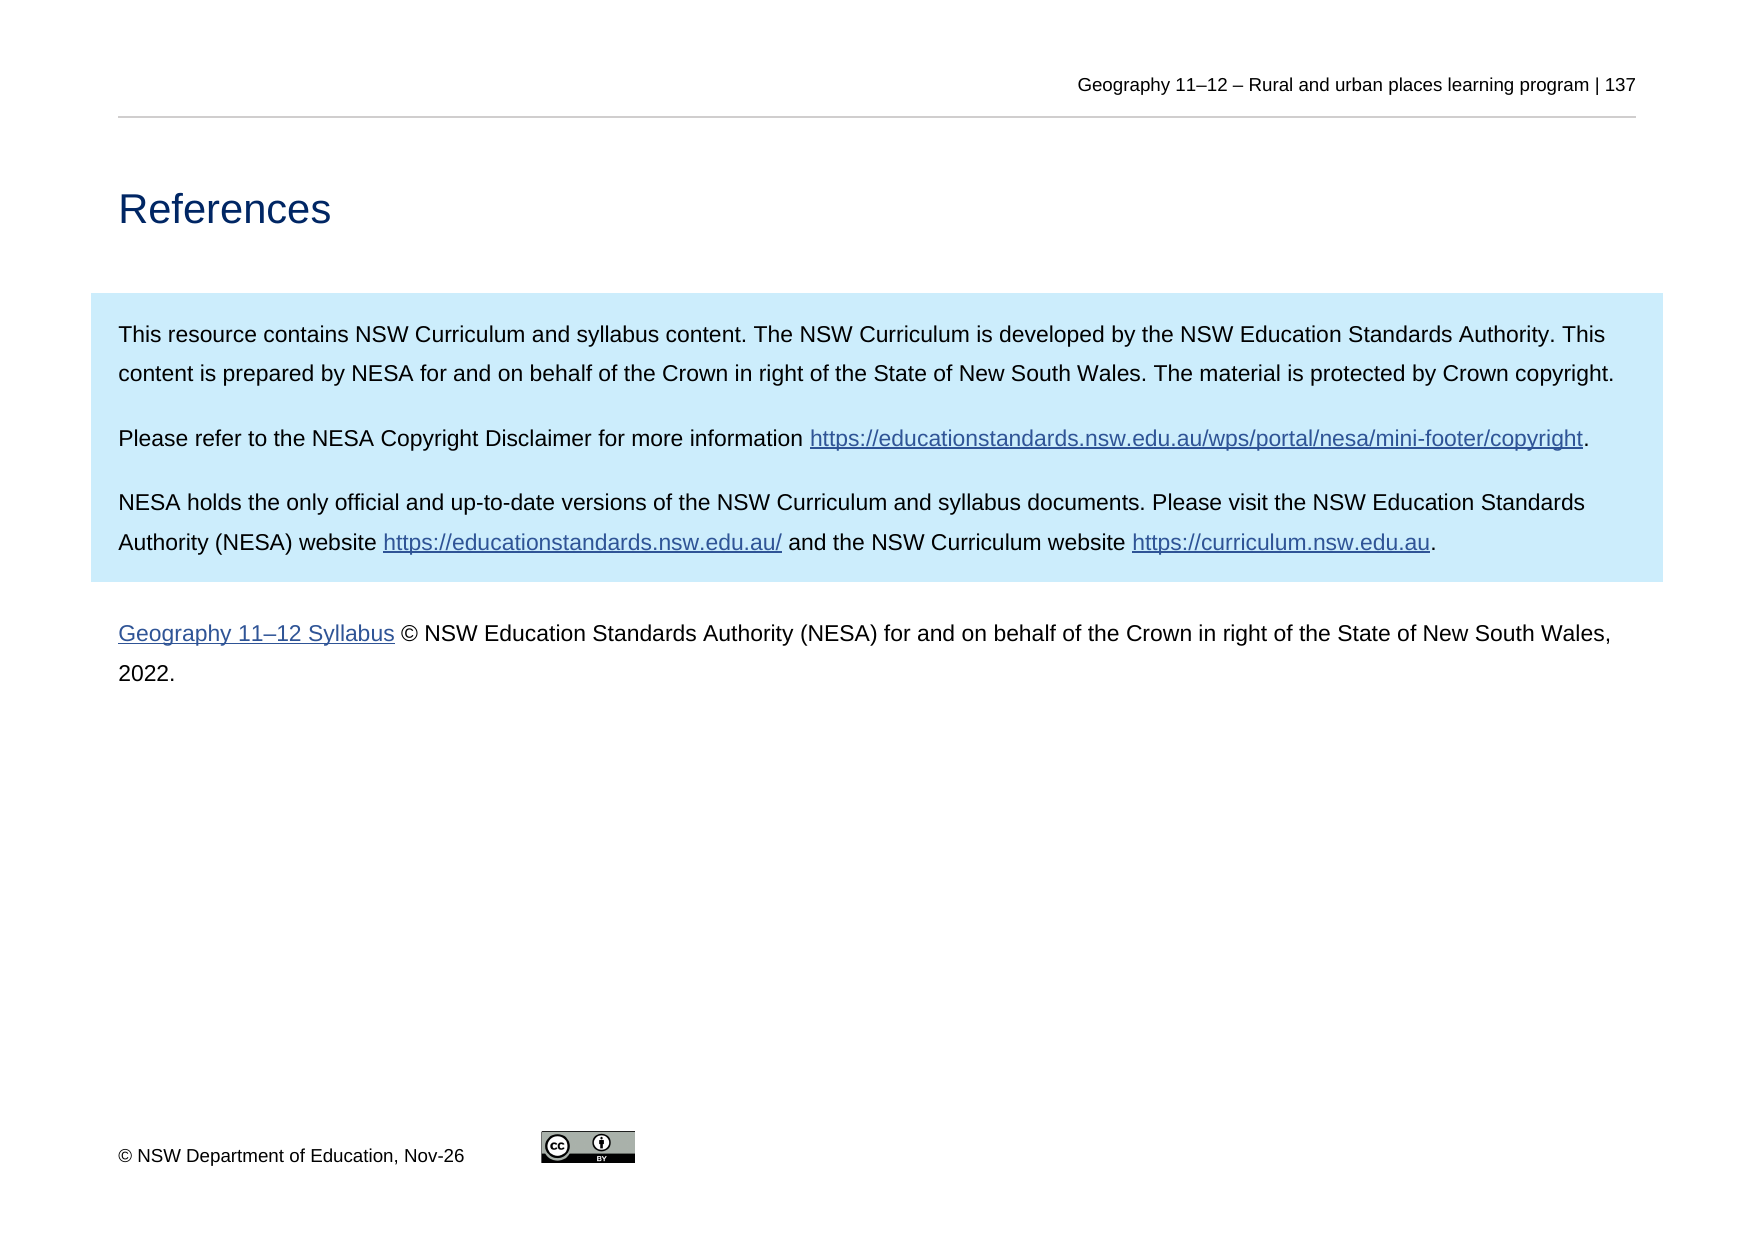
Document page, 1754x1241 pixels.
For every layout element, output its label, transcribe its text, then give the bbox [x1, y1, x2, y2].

subtitle References [118, 184, 1636, 232]
text Geography 11–12 Syllabus © NSW Education Standards Authority (NESA) for and on behalf of the Crown in right of the State of New South Wales, 2022. [118, 620, 1636, 686]
text This resource contains NSW Curriculum and syllabus content. The NSW Curriculum is developed by the NSW Education Standards Authority. This content is prepared by NESA for and on behalf of the Crown in right of the State of New South Wales. The material is protected by Crown copyright. [97, 300, 1657, 386]
picture [541, 1131, 635, 1163]
text Please refer to the NESA Copyright Disclaimer for more information https://educationstandards.nsw.edu.au/wps/portal/nesa/mini-footer/copyright. [97, 397, 1657, 451]
text NESA holds the only official and up-to-date versions of the NSW Curriculum and syllabus documents. Please visit the NSW Education Standards Authority (NESA) website https://educationstandards.nsw.edu.au/ and the NSW Curriculum website https://curriculum.nsw.edu.au. [97, 462, 1657, 576]
